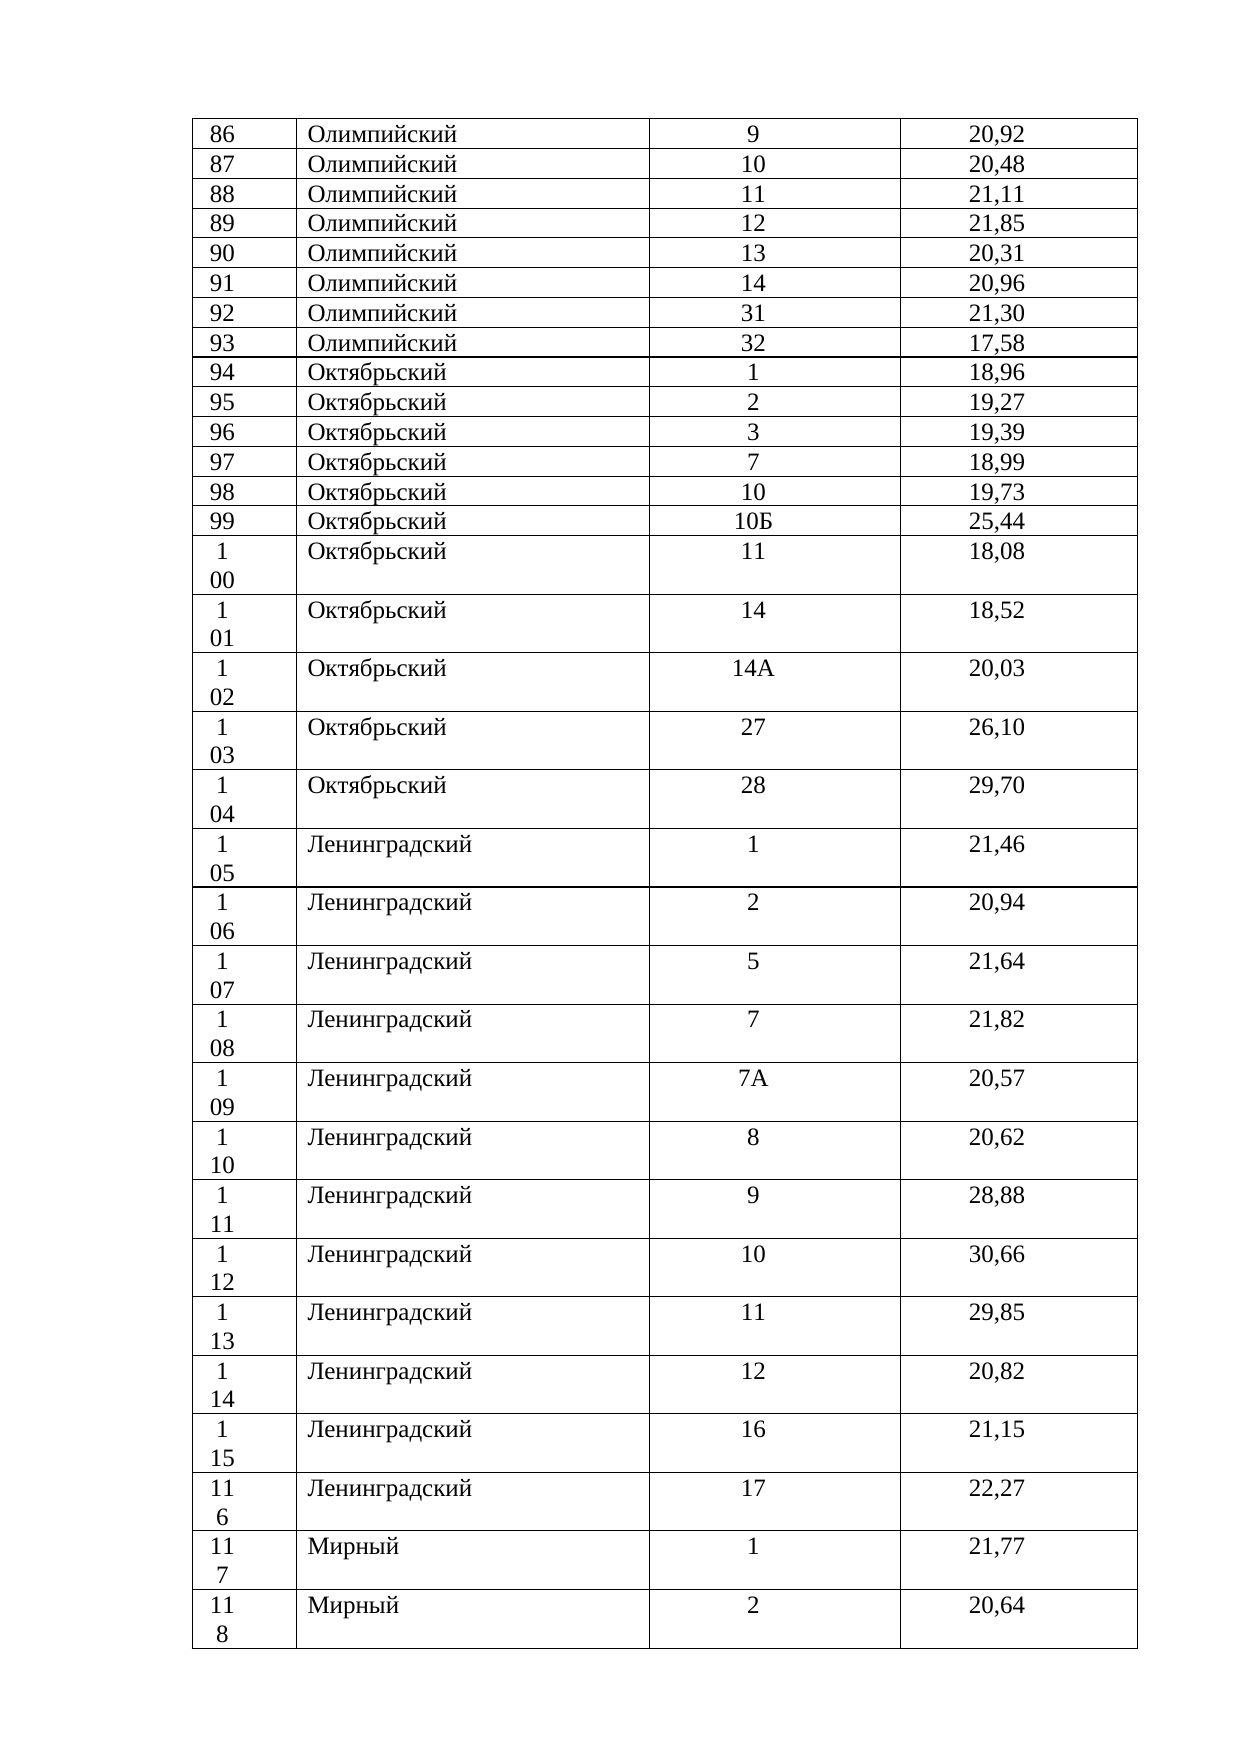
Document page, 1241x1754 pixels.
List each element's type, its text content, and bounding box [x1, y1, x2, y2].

table_cell 18,96 [901, 358, 1137, 386]
table_cell 101 [193, 595, 296, 652]
table_cell 16 [650, 1414, 900, 1472]
table_cell 20,64 [901, 1590, 1137, 1647]
table_cell 86 [193, 119, 296, 148]
table_cell 21,46 [901, 829, 1137, 886]
table_cell 18,99 [901, 447, 1137, 476]
table_cell 12 [650, 209, 900, 237]
table_cell 25,44 [901, 506, 1137, 535]
table_cell 98 [193, 477, 296, 505]
table_cell 20,96 [901, 268, 1137, 297]
table_cell 28 [650, 770, 900, 828]
table_cell 20,48 [901, 149, 1137, 178]
table_cell 19,39 [901, 417, 1137, 446]
table_cell Олимпийский [297, 149, 649, 178]
table_cell 100 [193, 536, 296, 594]
table_cell 19,27 [901, 387, 1137, 416]
table_cell Олимпийский [297, 328, 649, 356]
table_cell 32 [650, 328, 900, 356]
table_cell Октябрьский [297, 712, 649, 769]
table_cell 9 [650, 119, 900, 148]
table_cell 9 [650, 1180, 900, 1238]
table_cell 95 [193, 387, 296, 416]
table_cell Ленинградский [297, 1297, 649, 1355]
table_cell 94 [193, 358, 296, 386]
table_cell 20,94 [901, 888, 1137, 945]
table_cell 103 [193, 712, 296, 769]
table_cell 7 [650, 447, 900, 476]
table_cell Октябрьский [297, 477, 649, 505]
table_cell 92 [193, 298, 296, 327]
table_cell 21,82 [901, 1005, 1137, 1062]
table_cell 10Б [650, 506, 900, 535]
table_cell 21,30 [901, 298, 1137, 327]
table_cell 5 [650, 946, 900, 1003]
table_cell 109 [193, 1063, 296, 1121]
table_cell Ленинградский [297, 1414, 649, 1472]
table_cell 18,52 [901, 595, 1137, 652]
table_cell 107 [193, 946, 296, 1003]
table_cell Ленинградский [297, 829, 649, 886]
table_cell 117 [193, 1531, 296, 1589]
table_cell 13 [650, 238, 900, 267]
table_cell 11 [650, 1297, 900, 1355]
table_cell Октябрьский [297, 506, 649, 535]
table_cell 115 [193, 1414, 296, 1472]
table_cell 10 [650, 477, 900, 505]
table_cell 14 [650, 595, 900, 652]
table_cell 118 [193, 1590, 296, 1647]
table_cell 12 [650, 1356, 900, 1413]
table_cell Октябрьский [297, 770, 649, 828]
table_cell 20,31 [901, 238, 1137, 267]
table_cell Октябрьский [297, 417, 649, 446]
table_cell 29,70 [901, 770, 1137, 828]
table_cell 11 [650, 536, 900, 594]
table_cell 10 [650, 149, 900, 178]
table_cell 14А [650, 653, 900, 711]
table_cell 20,62 [901, 1122, 1137, 1179]
table_cell 113 [193, 1297, 296, 1355]
table_cell Октябрьский [297, 536, 649, 594]
table_cell 17 [650, 1473, 900, 1530]
table_cell 90 [193, 238, 296, 267]
table_cell 1 [650, 829, 900, 886]
table_cell 19,73 [901, 477, 1137, 505]
table_cell Ленинградский [297, 1239, 649, 1296]
table_cell 116 [193, 1473, 296, 1530]
table_cell 20,03 [901, 653, 1137, 711]
table_cell 102 [193, 653, 296, 711]
table_cell 106 [193, 888, 296, 945]
table_cell 27 [650, 712, 900, 769]
table_cell 21,64 [901, 946, 1137, 1003]
table_cell Мирный [297, 1531, 649, 1589]
table_cell 21,15 [901, 1414, 1137, 1472]
table_cell 21,11 [901, 179, 1137, 207]
table_cell 29,85 [901, 1297, 1137, 1355]
table_cell Олимпийский [297, 209, 649, 237]
table_cell 105 [193, 829, 296, 886]
table_cell Ленинградский [297, 1356, 649, 1413]
table_cell Ленинградский [297, 1180, 649, 1238]
table_cell 21,77 [901, 1531, 1137, 1589]
table_cell Олимпийский [297, 238, 649, 267]
table_cell 91 [193, 268, 296, 297]
table_cell 1 [650, 358, 900, 386]
table_cell 7А [650, 1063, 900, 1121]
table_cell 22,27 [901, 1473, 1137, 1530]
table_cell 2 [650, 1590, 900, 1647]
table_cell Октябрьский [297, 653, 649, 711]
table_cell Ленинградский [297, 1005, 649, 1062]
table_cell 108 [193, 1005, 296, 1062]
table_cell Ленинградский [297, 1063, 649, 1121]
table_cell 87 [193, 149, 296, 178]
table_cell 93 [193, 328, 296, 356]
table_cell Октябрьский [297, 595, 649, 652]
table_cell 11 [650, 179, 900, 207]
table_cell Октябрьский [297, 447, 649, 476]
table_cell Олимпийский [297, 298, 649, 327]
table_cell 31 [650, 298, 900, 327]
table_cell 99 [193, 506, 296, 535]
table_cell 17,58 [901, 328, 1137, 356]
table_cell Олимпийский [297, 119, 649, 148]
table_cell Мирный [297, 1590, 649, 1647]
table_cell 20,92 [901, 119, 1137, 148]
table_cell 111 [193, 1180, 296, 1238]
table_cell 26,10 [901, 712, 1137, 769]
table_cell 3 [650, 417, 900, 446]
table_cell 2 [650, 387, 900, 416]
table_cell 2 [650, 888, 900, 945]
table_cell Олимпийский [297, 179, 649, 207]
table_cell 20,82 [901, 1356, 1137, 1413]
table_cell Ленинградский [297, 1473, 649, 1530]
table_cell 28,88 [901, 1180, 1137, 1238]
table_cell 30,66 [901, 1239, 1137, 1296]
table_cell 110 [193, 1122, 296, 1179]
table_cell Ленинградский [297, 1122, 649, 1179]
table_cell Ленинградский [297, 946, 649, 1003]
table_cell 7 [650, 1005, 900, 1062]
table_cell 14 [650, 268, 900, 297]
table_cell 20,57 [901, 1063, 1137, 1121]
table_cell 104 [193, 770, 296, 828]
table_cell Олимпийский [297, 268, 649, 297]
table_cell 8 [650, 1122, 900, 1179]
table_cell Октябрьский [297, 358, 649, 386]
table_cell 114 [193, 1356, 296, 1413]
table_cell Ленинградский [297, 888, 649, 945]
table_cell 1 [650, 1531, 900, 1589]
table_cell 21,85 [901, 209, 1137, 237]
table_cell 97 [193, 447, 296, 476]
table_cell Октябрьский [297, 387, 649, 416]
table_cell 18,08 [901, 536, 1137, 594]
table_cell 112 [193, 1239, 296, 1296]
table_cell 96 [193, 417, 296, 446]
table_cell 88 [193, 179, 296, 207]
table_cell 10 [650, 1239, 900, 1296]
table_cell 89 [193, 209, 296, 237]
